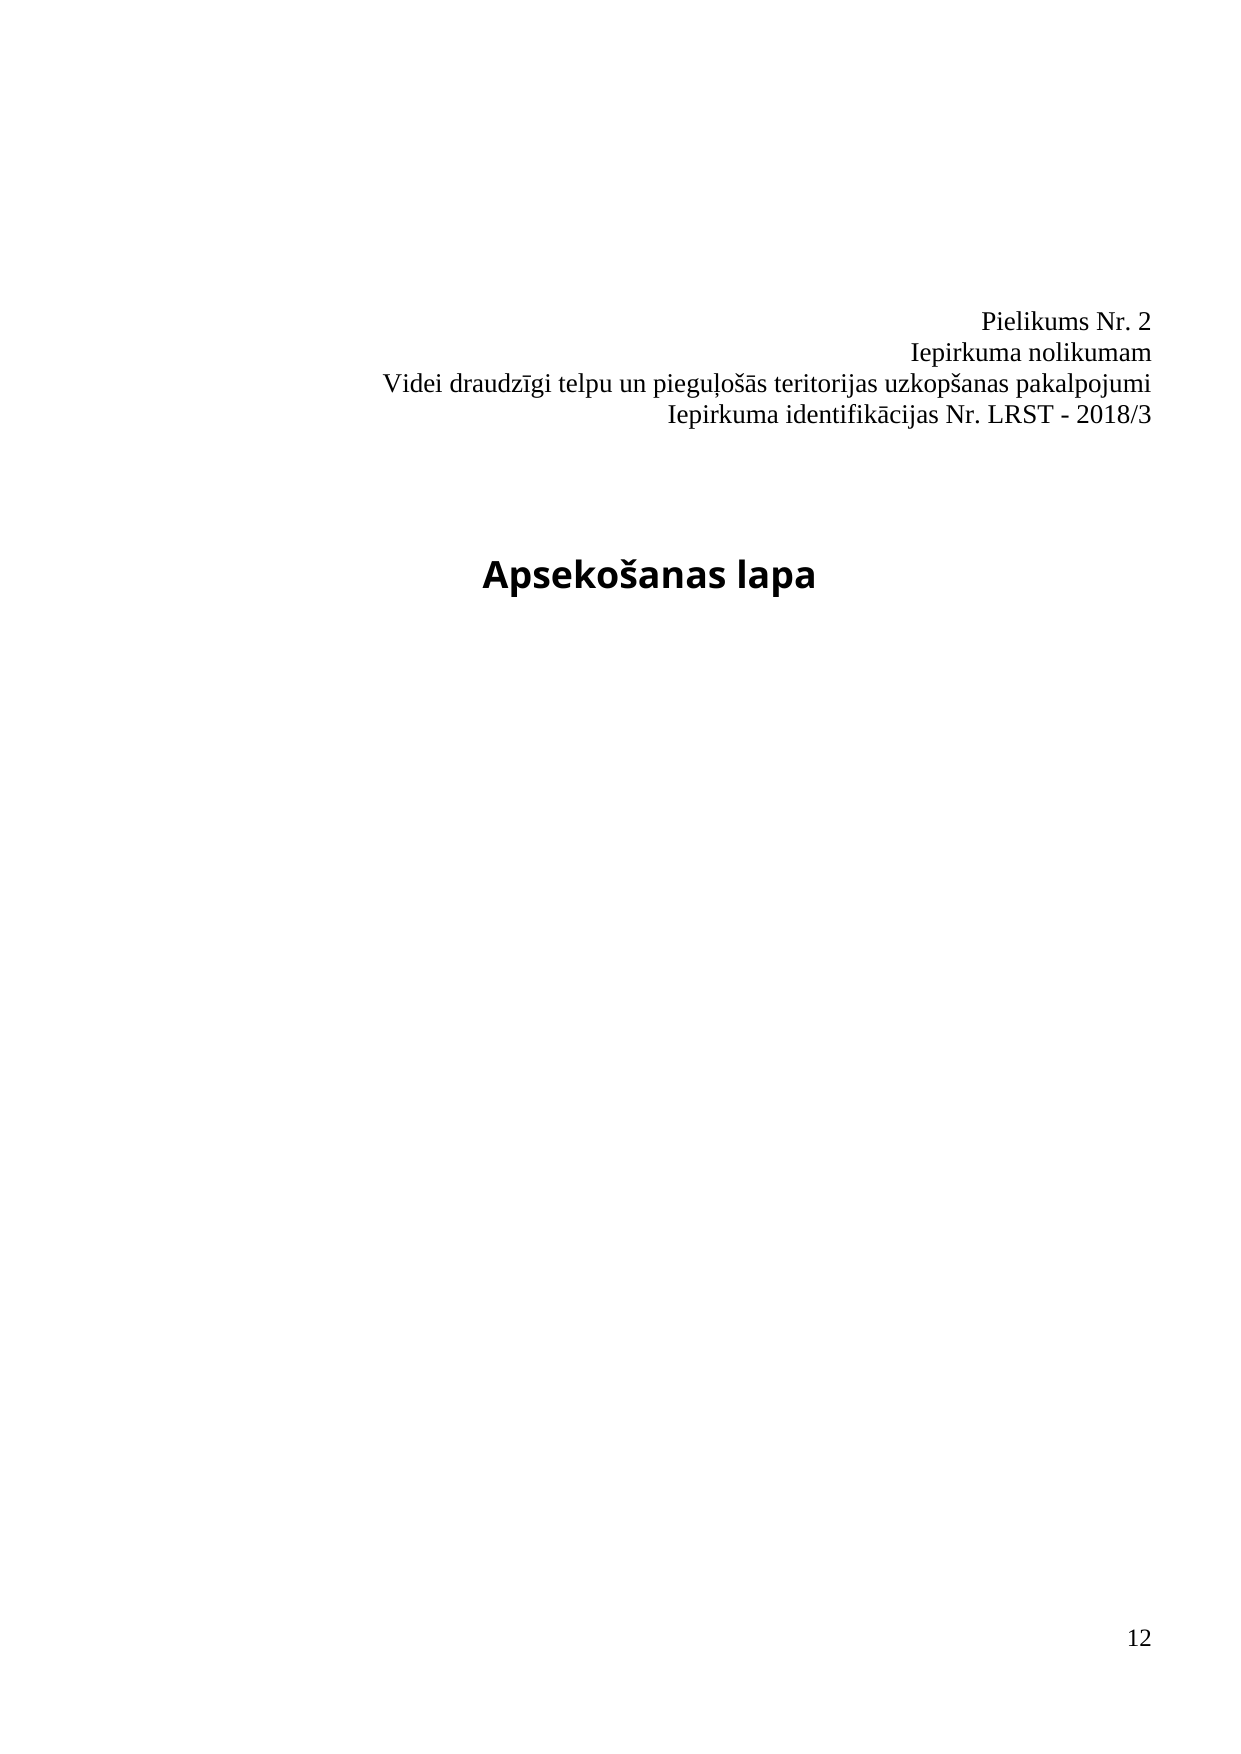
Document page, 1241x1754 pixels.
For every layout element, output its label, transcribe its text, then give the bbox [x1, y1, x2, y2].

text Pielikums Nr. 2 [148, 305, 1152, 336]
text Iepirkuma identifikācijas Nr. LRST - 2018/3 [148, 398, 1152, 429]
text Videi draudzīgi telpu un pieguļošās teritorijas uzkopšanas pakalpojumi [148, 367, 1152, 398]
list Apsekošanas lapa [148, 548, 1152, 599]
text Iepirkuma nolikumam [148, 336, 1152, 367]
